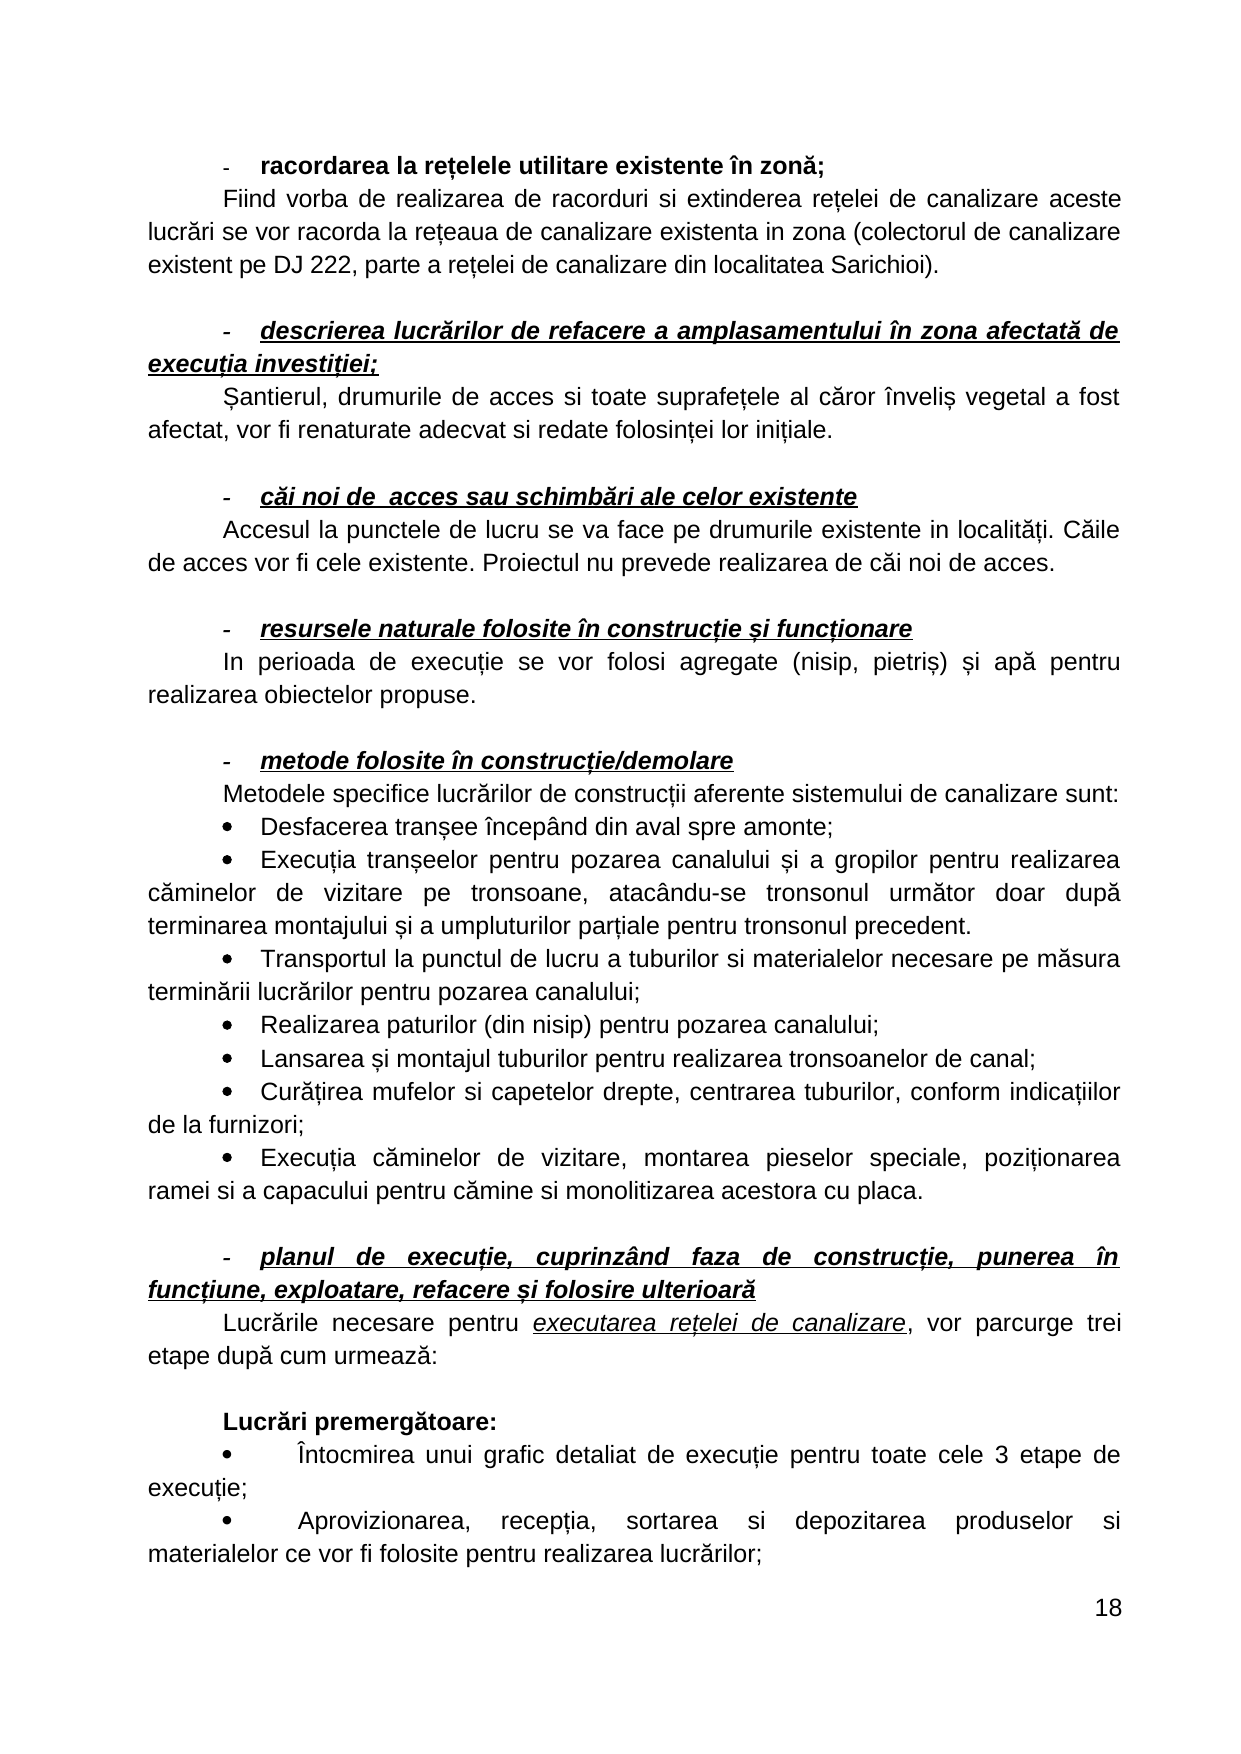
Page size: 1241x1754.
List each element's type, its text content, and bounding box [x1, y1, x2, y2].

list Lansarea și montajul tuburilor pentru realizarea tronsoanelor de canal; [148, 1043, 1122, 1072]
list Curățirea mufelor si capetelor drepte, centrarea tuburilor, conform indicațiilor de la furnizori; [148, 1077, 1122, 1138]
list metode folosite în construcție/demolare [148, 746, 1122, 775]
list căi noi de acces sau schimbări ale celor existente [148, 481, 1122, 510]
text Accesul la punctele de lucru se va face pe drumurile existente in localități. Căile de acces vor fi cele existente. Proiectul nu prevede realizarea de căi noi de acces. [148, 514, 1122, 576]
text Fiind vorba de realizarea de racorduri si extinderea rețelei de canalizare aceste lucrări se vor racorda la rețeaua de canalizare existenta in zona (colectorul de canalizare existent pe DJ 222, parte a rețelei de canalizare din localitatea Sarichioi). [148, 184, 1122, 279]
list Întocmirea unui grafic detaliat de execuție pentru toate cele 3 etape de execuție; [148, 1440, 1122, 1502]
text Șantierul, drumurile de acces si toate suprafețele al căror înveliș vegetal a fost afectat, vor fi renaturate adecvat si redate folosinței lor inițiale. [148, 382, 1122, 444]
list Desfacerea tranșee începând din aval spre amonte; [148, 812, 1122, 841]
list Realizarea paturilor (din nisip) pentru pozarea canalului; [148, 1010, 1122, 1039]
text In perioada de execuție se vor folosi agregate (nisip, pietriș) și apă pentru realizarea obiectelor propuse. [148, 647, 1122, 708]
list Execuția căminelor de vizitare, montarea pieselor speciale, poziționarea ramei si a capacului pentru cămine si monolitizarea acestora cu placa. [148, 1143, 1122, 1205]
list racordarea la rețelele utilitare existente în zonă; [148, 151, 1122, 180]
list planul de execuție, cuprinzând faza de construcție, punerea în funcțiune, exploatare, refacere și folosire ulterioară [148, 1242, 1122, 1304]
list Execuția tranșeelor pentru pozarea canalului și a gropilor pentru realizarea căminelor de vizitare pe tronsoane, atacându-se tronsonul următor doar după terminarea montajului și a umpluturilor parțiale pentru tronsonul precedent. [148, 845, 1122, 940]
subtitle Lucrări premergătoare: [148, 1407, 1122, 1436]
list descrierea lucrărilor de refacere a amplasamentului în zona afectată de execuția investiției; [148, 316, 1122, 378]
text Metodele specifice lucrărilor de construcții aferente sistemului de canalizare sunt: [148, 779, 1122, 808]
list Transportul la punctul de lucru a tuburilor si materialelor necesare pe măsura terminării lucrărilor pentru pozarea canalului; [148, 944, 1122, 1006]
list resursele naturale folosite în construcție și funcționare [148, 614, 1122, 642]
text Lucrările necesare pentru executarea rețelei de canalizare, vor parcurge trei etape după cum urmează: [148, 1308, 1122, 1370]
list Aprovizionarea, recepția, sortarea si depozitarea produselor si materialelor ce vor fi folosite pentru realizarea lucrărilor; [148, 1506, 1122, 1568]
